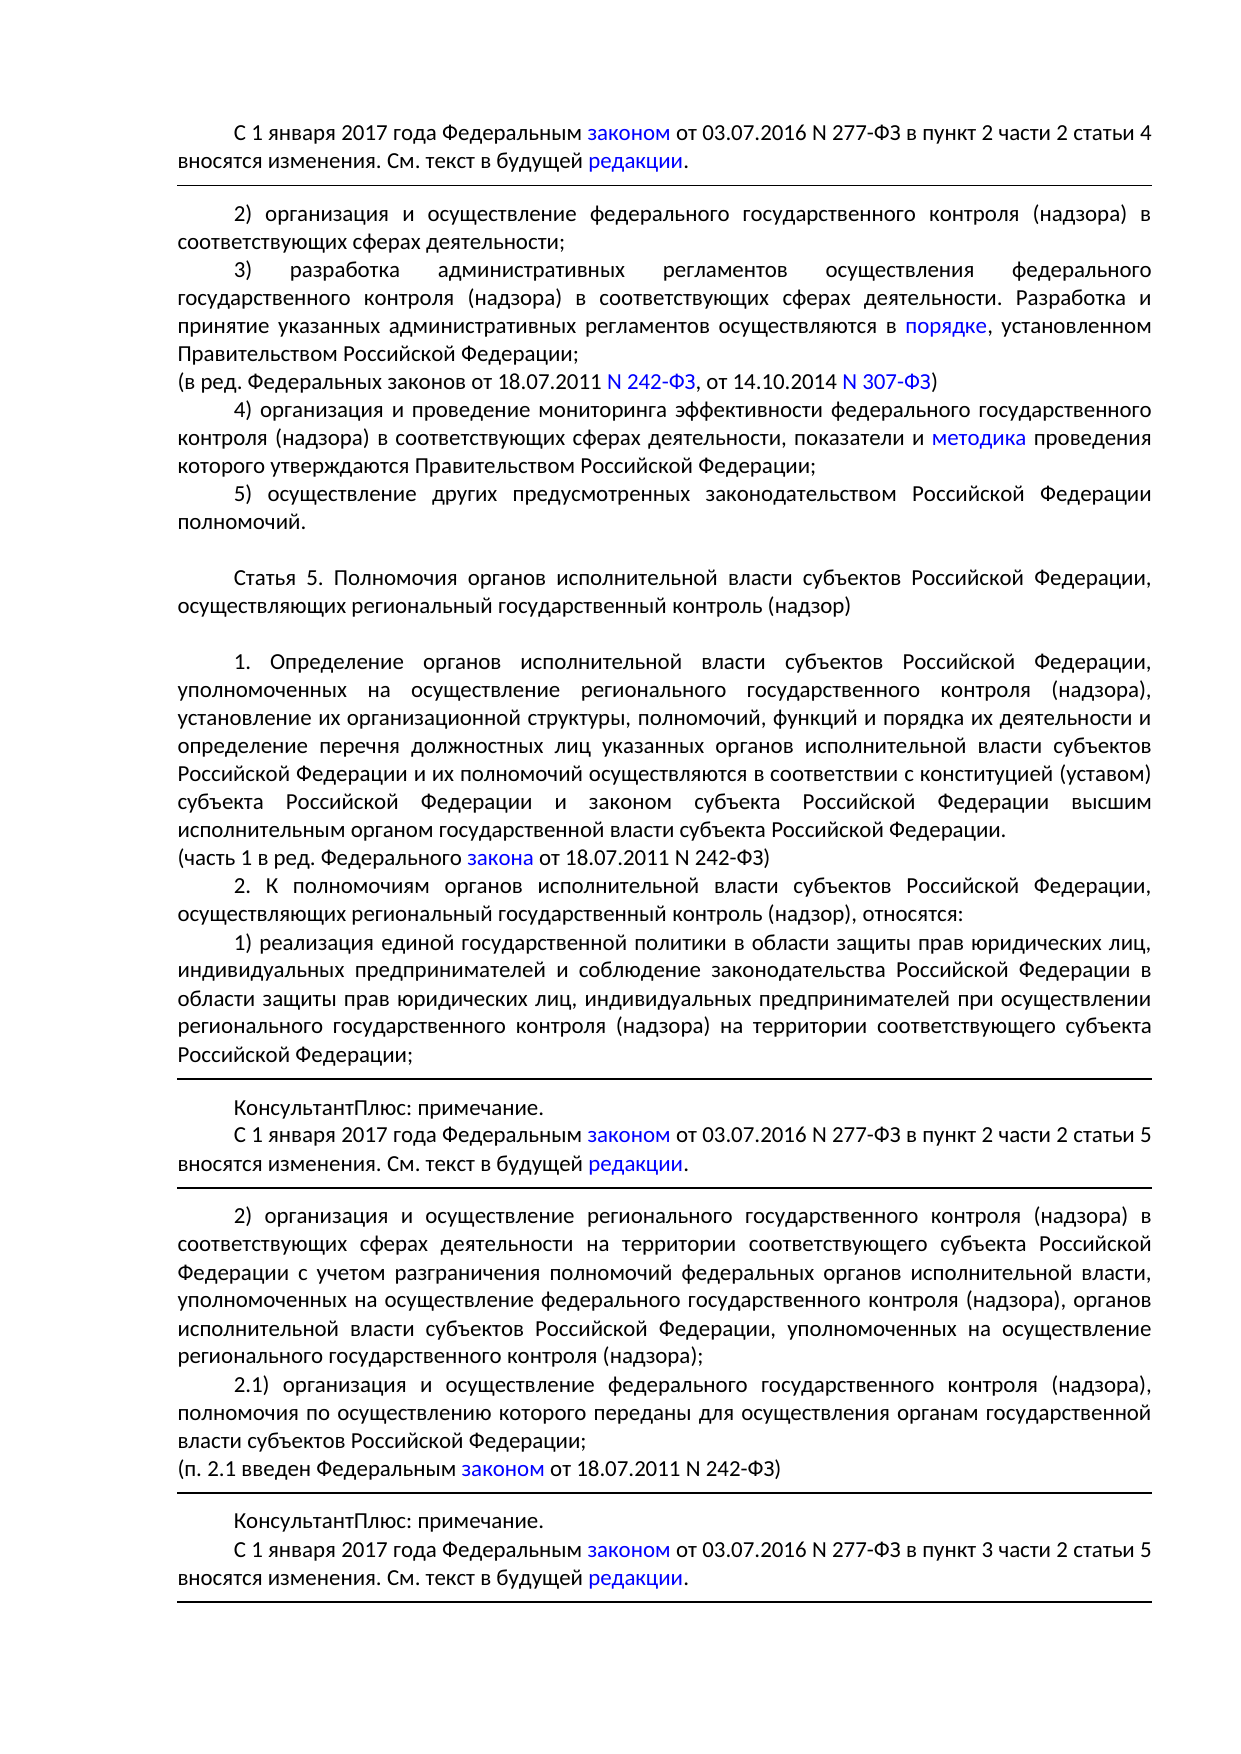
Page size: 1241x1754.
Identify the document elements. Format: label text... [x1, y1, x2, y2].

text 3) разработка административных регламентов осуществления федерального государственного контроля (надзора) в соответствующих сферах деятельности. Разработка и принятие указанных административных регламентов осуществляются в порядке, установленном Правительством Российской Федерации; [177, 255, 1152, 367]
text 2.1) организация и осуществление федерального государственного контроля (надзора), полномочия по осуществлению которого переданы для осуществления органам государственной власти субъектов Российской Федерации; [177, 1370, 1152, 1454]
text Статья 5. Полномочия органов исполнительной власти субъектов Российской Федерации, осуществляющих региональный государственный контроль (надзор) [177, 563, 1152, 619]
text 1) реализация единой государственной политики в области защиты прав юридических лиц, индивидуальных предпринимателей и соблюдение законодательства Российской Федерации в области защиты прав юридических лиц, индивидуальных предпринимателей при осуществлении регионального государственного контроля (надзора) на территории соответствующего субъекта Российской Федерации; [177, 928, 1152, 1068]
text 1. Определение органов исполнительной власти субъектов Российской Федерации, уполномоченных на осуществление регионального государственного контроля (надзора), установление их организационной структуры, полномочий, функций и порядка их деятельности и определение перечня должностных лиц указанных органов исполнительной власти субъектов Российской Федерации и их полномочий осуществляются в соответствии с конституцией (уставом) субъекта Российской Федерации и законом субъекта Российской Федерации высшим исполнительным органом государственной власти субъекта Российской Федерации. [177, 647, 1152, 843]
text 4) организация и проведение мониторинга эффективности федерального государственного контроля (надзора) в соответствующих сферах деятельности, показатели и методика проведения которого утверждаются Правительством Российской Федерации; [177, 395, 1152, 479]
text 5) осуществление других предусмотренных законодательством Российской Федерации полномочий. [177, 479, 1152, 535]
text КонсультантПлюс: примечание. [177, 1507, 1152, 1535]
text КонсультантПлюс: примечание. [177, 1093, 1152, 1121]
text 2) организация и осуществление регионального государственного контроля (надзора) в соответствующих сферах деятельности на территории соответствующего субъекта Российской Федерации с учетом разграничения полномочий федеральных органов исполнительной власти, уполномоченных на осуществление федерального государственного контроля (надзора), органов исполнительной власти субъектов Российской Федерации, уполномоченных на осуществление регионального государственного контроля (надзора); [177, 1202, 1152, 1370]
text (п. 2.1 введен Федеральным законом от 18.07.2011 N 242-ФЗ) [177, 1454, 1152, 1482]
text 2. К полномочиям органов исполнительной власти субъектов Российской Федерации, осуществляющих региональный государственный контроль (надзор), относятся: [177, 872, 1152, 928]
text (в ред. Федеральных законов от 18.07.2011 N 242-ФЗ, от 14.10.2014 N 307-ФЗ) [177, 367, 1152, 395]
text С 1 января 2017 года Федеральным законом от 03.07.2016 N 277-ФЗ в пункт 3 части 2 статьи 5 вносятся изменения. См. текст в будущей редакции. [177, 1535, 1152, 1591]
text С 1 января 2017 года Федеральным законом от 03.07.2016 N 277-ФЗ в пункт 2 части 2 статьи 5 вносятся изменения. См. текст в будущей редакции. [177, 1121, 1152, 1177]
text (часть 1 в ред. Федерального закона от 18.07.2011 N 242-ФЗ) [177, 843, 1152, 872]
text С 1 января 2017 года Федеральным законом от 03.07.2016 N 277-ФЗ в пункт 2 части 2 статьи 4 вносятся изменения. См. текст в будущей редакции. [177, 118, 1152, 174]
text 2) организация и осуществление федерального государственного контроля (надзора) в соответствующих сферах деятельности; [177, 199, 1152, 255]
